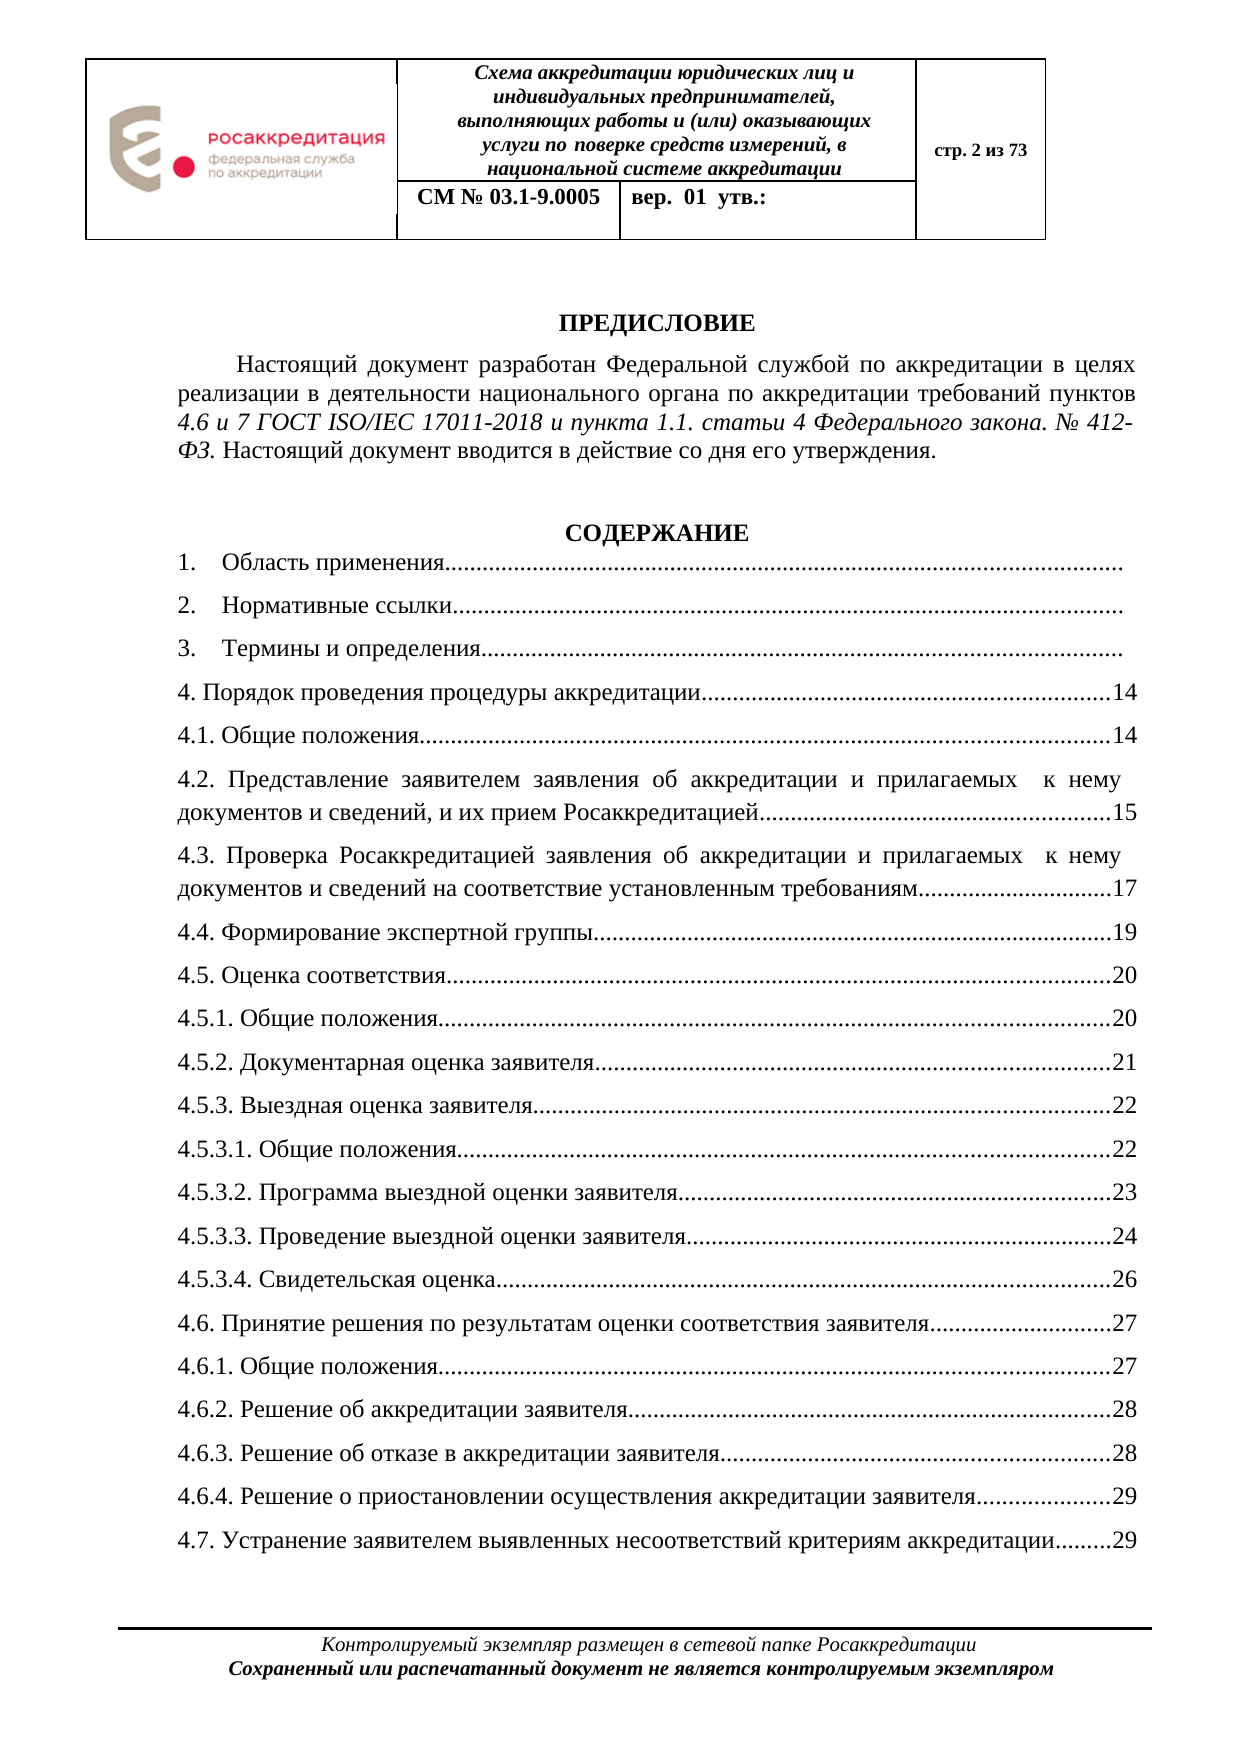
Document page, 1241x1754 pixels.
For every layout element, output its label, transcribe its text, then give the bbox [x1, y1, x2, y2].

text ПРЕДИСЛОВИЕ [177, 308, 1137, 337]
picture [88, 84, 397, 214]
text СОДЕРЖАНИЕ [177, 518, 1137, 547]
text Настоящий документ разработан Федеральной службой по аккредитации в целях реализации в деятельности национального органа по аккредитации требований пунктов 4.6 и 7 ГОСТ ISO/IEC 17011-2018 и пункта 1.1. статьи 4 Федерального закона. № 412-ФЗ. Настоящий документ вводится в действие со дня его утверждения. [177, 349, 1137, 464]
